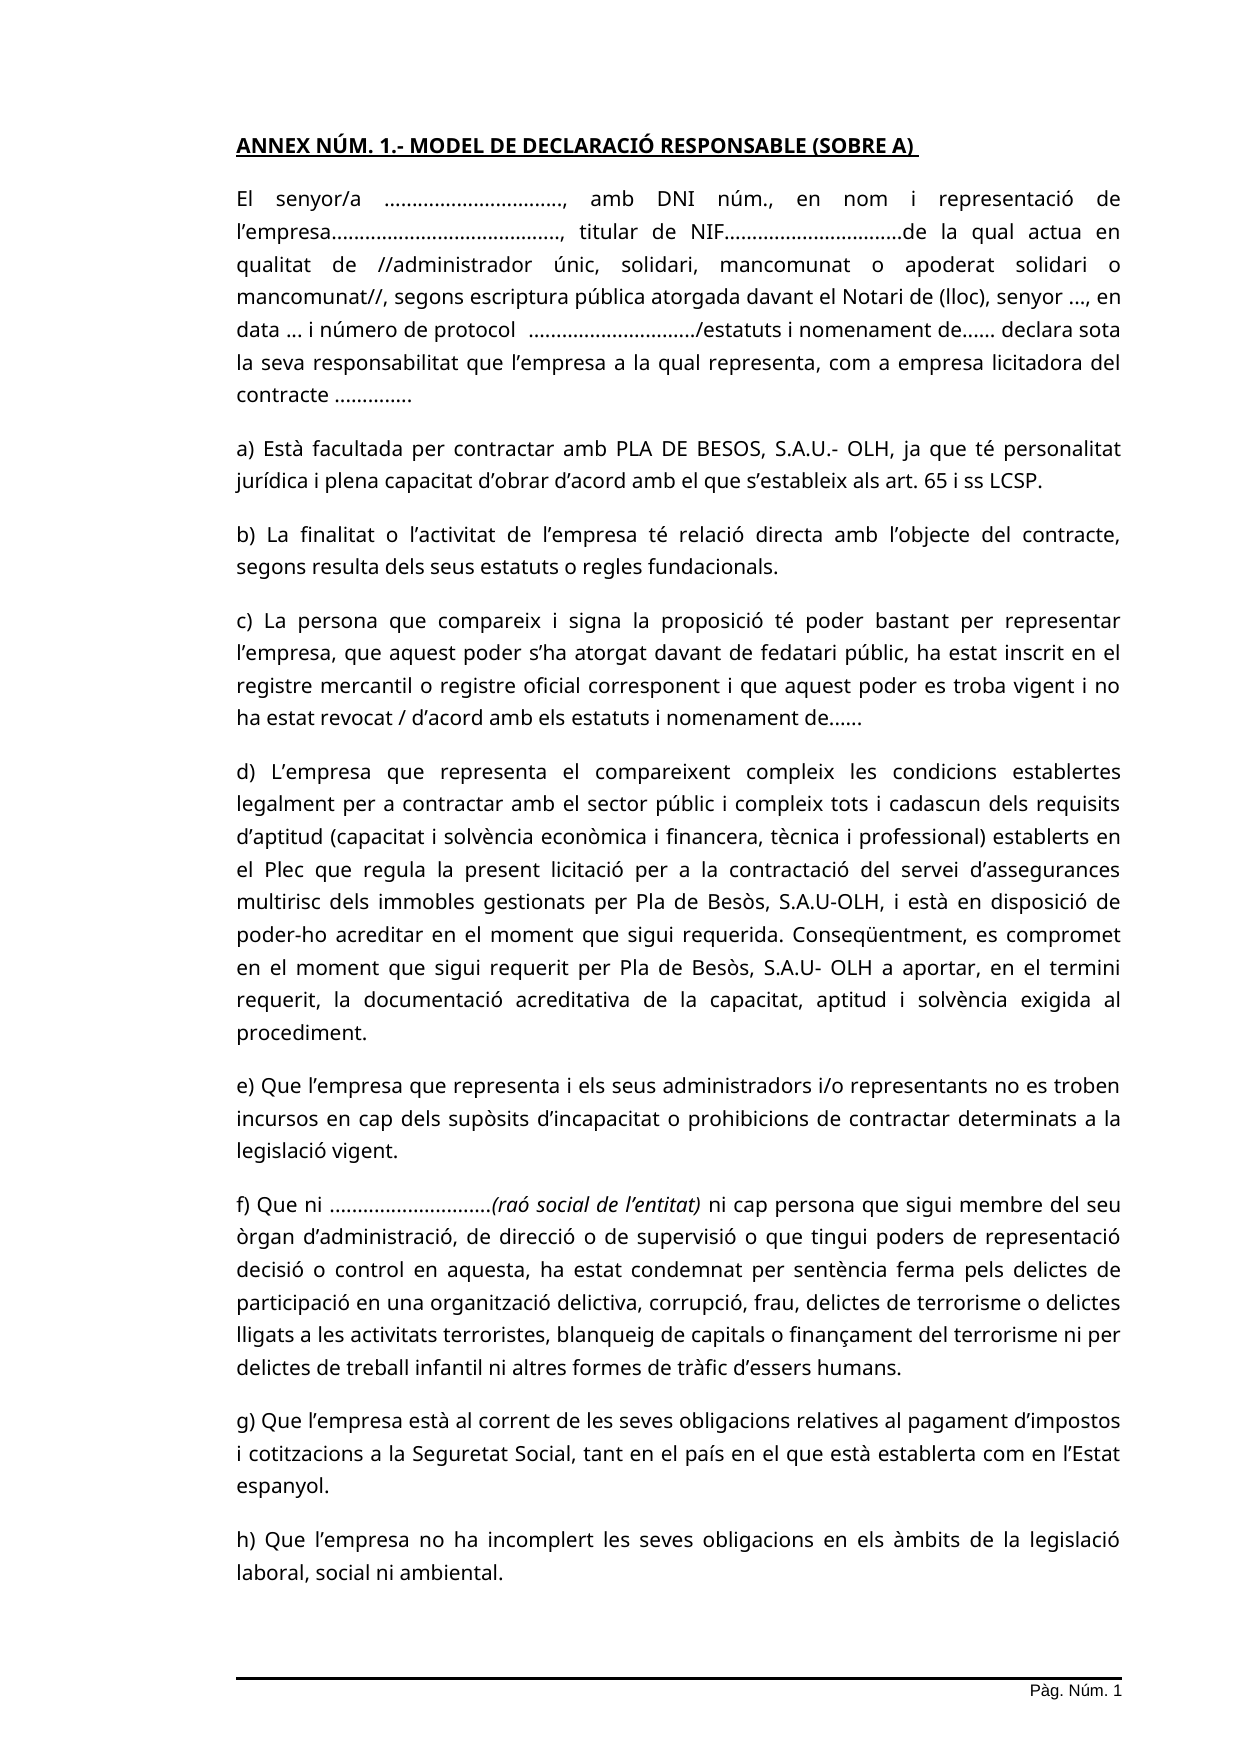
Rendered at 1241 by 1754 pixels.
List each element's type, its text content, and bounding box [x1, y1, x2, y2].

text b) La finalitat o l’activitat de l’empresa té relació directa amb l’objecte del contracte, segons resulta dels seus estatuts o regles fundacionals. [236, 520, 1122, 581]
text c) La persona que compareix i signa la proposició té poder bastant per representar l’empresa, que aquest poder s’ha atorgat davant de fedatari públic, ha estat inscrit en el registre mercantil o registre oficial corresponent i que aquest poder es troba vigent i no ha estat revocat / d’acord amb els estatuts i nomenament de...... [236, 606, 1122, 732]
text d) L’empresa que representa el compareixent compleix les condicions establertes legalment per a contractar amb el sector públic i compleix tots i cadascun dels requisits d’aptitud (capacitat i solvència econòmica i financera, tècnica i professional) establerts en el Plec que regula la present licitació per a la contractació del servei d’assegurances multirisc dels immobles gestionats per Pla de Besòs, S.A.U-OLH, i està en disposició de poder-ho acreditar en el moment que sigui requerida. Conseqüentment, es compromet en el moment que sigui requerit per Pla de Besòs, S.A.U- OLH a aportar, en el termini requerit, la documentació acreditativa de la capacitat, aptitud i solvència exigida al procediment. [236, 757, 1122, 1046]
text g) Que l’empresa està al corrent de les seves obligacions relatives al pagament d’impostos i cotitzacions a la Seguretat Social, tant en el país en el que està establerta com en l’Estat espanyol. [236, 1406, 1122, 1500]
text f) Que ni .............................(raó social de l’entitat) ni cap persona que sigui membre del seu òrgan d’administració, de direcció o de supervisió o que tingui poders de representació decisió o control en aquesta, ha estat condemnat per sentència ferma pels delictes de participació en una organització delictiva, corrupció, frau, delictes de terrorisme o delictes lligats a les activitats terroristes, blanqueig de capitals o finançament del terrorisme ni per delictes de treball infantil ni altres formes de tràfic d’essers humans. [236, 1190, 1122, 1381]
text a) Està facultada per contractar amb PLA DE BESOS, S.A.U.- OLH, ja que té personalitat jurídica i plena capacitat d’obrar d’acord amb el que s’estableix als art. 65 i ss LCSP. [236, 434, 1122, 495]
text ANNEX NÚM. 1.- MODEL DE DECLARACIÓ RESPONSABLE (SOBRE A) [236, 131, 1122, 159]
text El senyor/a ................................, amb DNI núm., en nom i representació de l’empresa........................................., titular de NIF................................de la qual actua en qualitat de //administrador únic, solidari, mancomunat o apoderat solidari o mancomunat//, segons escriptura pública atorgada davant el Notari de (lloc), senyor ..., en data ... i número de protocol ............................../estatuts i nomenament de...... declara sota la seva responsabilitat que l’empresa a la qual representa, com a empresa licitadora del contracte .............. [236, 184, 1122, 409]
text e) Que l’empresa que representa i els seus administradors i/o representants no es troben incursos en cap dels supòsits d’incapacitat o prohibicions de contractar determinats a la legislació vigent. [236, 1071, 1122, 1165]
text h) Que l’empresa no ha incomplert les seves obligacions en els àmbits de la legislació laboral, social ni ambiental. [236, 1525, 1122, 1586]
